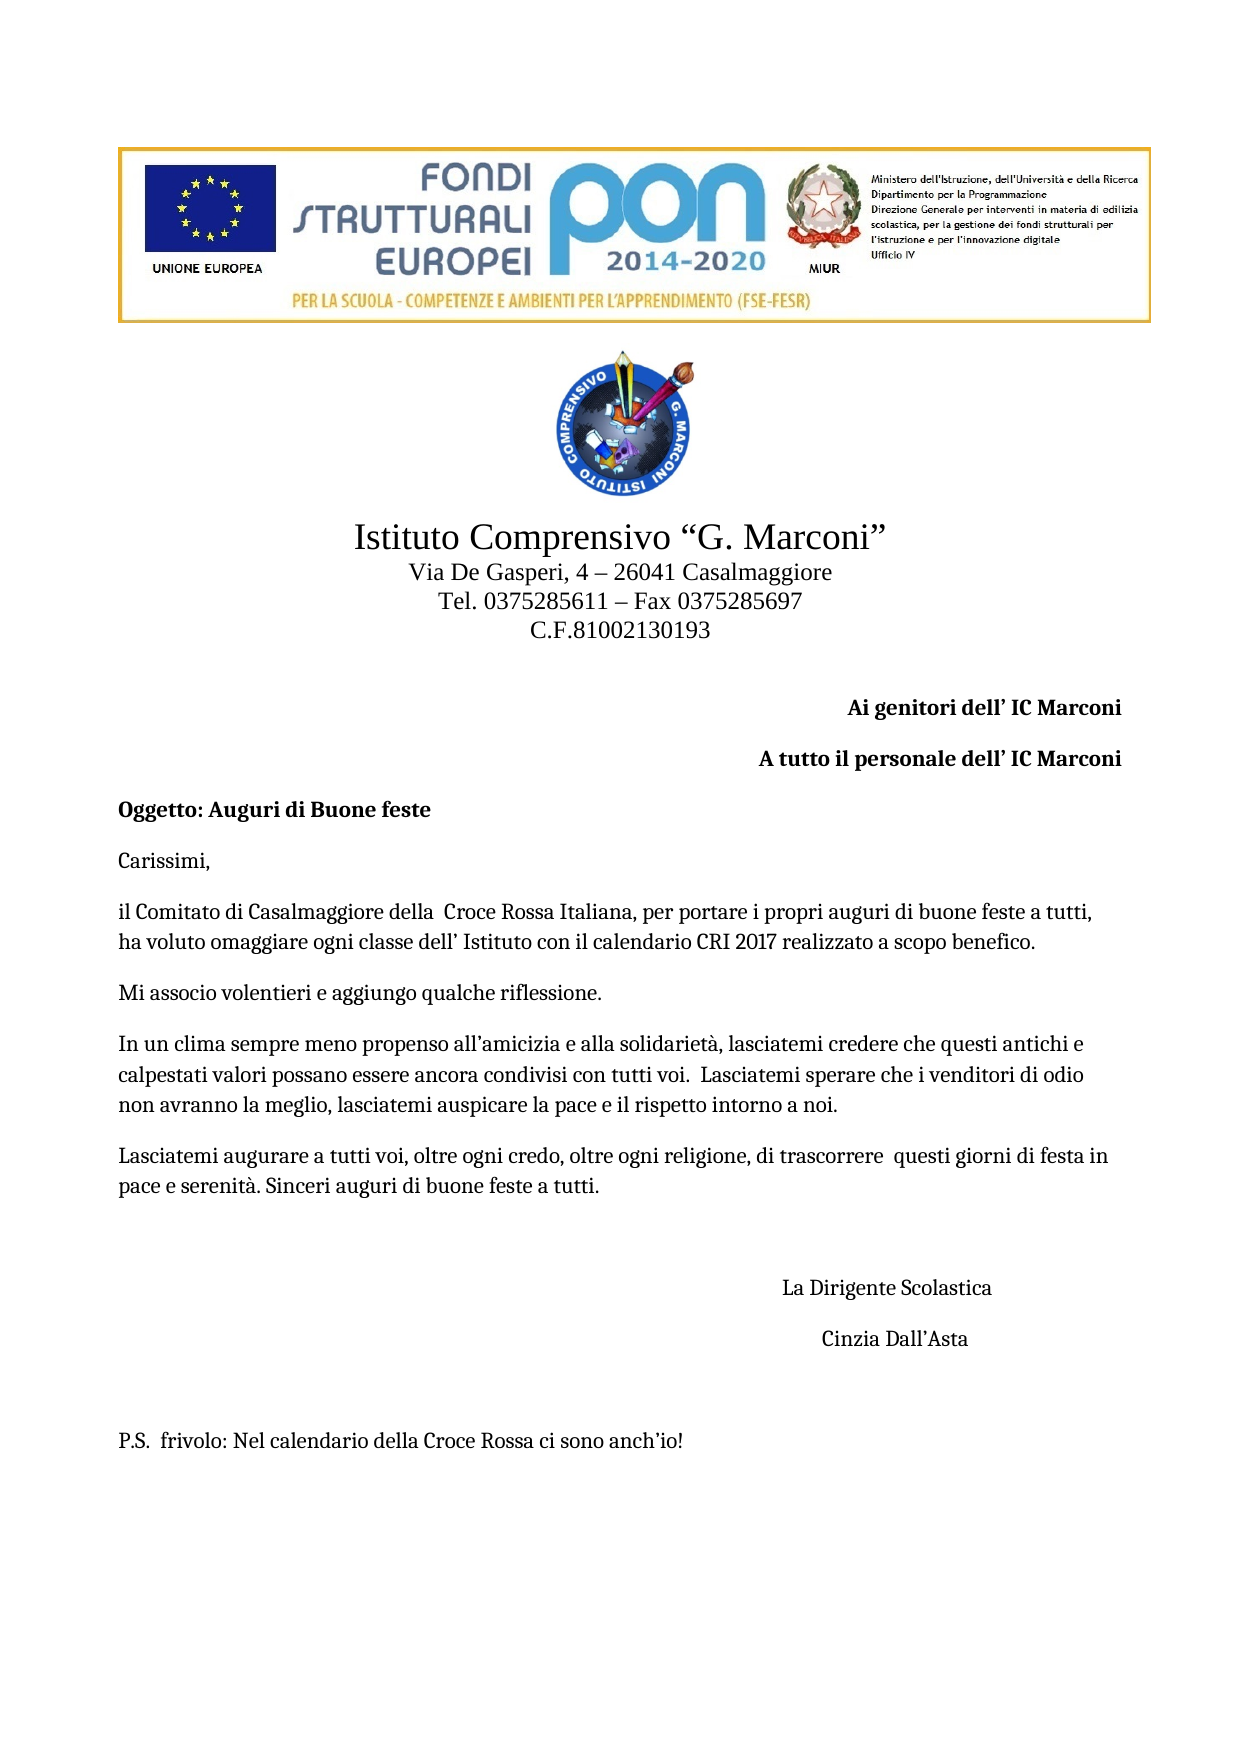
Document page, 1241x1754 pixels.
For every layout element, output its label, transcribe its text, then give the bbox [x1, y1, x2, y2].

text Istituto Comprensivo “G. Marconi” [118, 514, 1122, 557]
picture [118, 147, 1151, 323]
text Cinzia Dall’Asta [118, 1326, 1122, 1352]
text A tutto il personale dell’ IC Marconi [118, 746, 1122, 772]
text Mi associo volentieri e aggiungo qualche riflessione. [118, 980, 1122, 1006]
text il Comitato di Casalmaggiore della Croce Rossa Italiana, per portare i propri auguri di buone feste a tutti, ha voluto omaggiare ogni classe dell’ Istituto con il calendario CRI 2017 realizzato a scopo benefico. [118, 899, 1122, 955]
picture [541, 343, 707, 509]
text In un clima sempre meno propenso all’amicizia e alla solidarietà, lasciatemi credere che questi antichi e calpestati valori possano essere ancora condivisi con tutti voi. Lasciatemi sperare che i venditori di odio non avranno la meglio, lasciatemi auspicare la pace e il rispetto intorno a noi. [118, 1031, 1122, 1118]
text P.S. frivolo: Nel calendario della Croce Rossa ci sono anch’io! [118, 1428, 1122, 1454]
text Carissimi, [118, 848, 1122, 874]
text Via De Gasperi, 4 – 26041 Casalmaggiore [118, 557, 1122, 586]
text La Dirigente Scolastica [118, 1275, 1122, 1301]
text Tel. 0375285611 – Fax 0375285697 [118, 586, 1122, 615]
text Oggetto: Auguri di Buone feste [118, 797, 1122, 823]
text Lasciatemi augurare a tutti voi, oltre ogni credo, oltre ogni religione, di trascorrere questi giorni di festa in pace e serenità. Sinceri auguri di buone feste a tutti. [118, 1143, 1122, 1199]
text C.F.81002130193 [118, 615, 1122, 644]
text Ai genitori dell’ IC Marconi [118, 695, 1122, 721]
